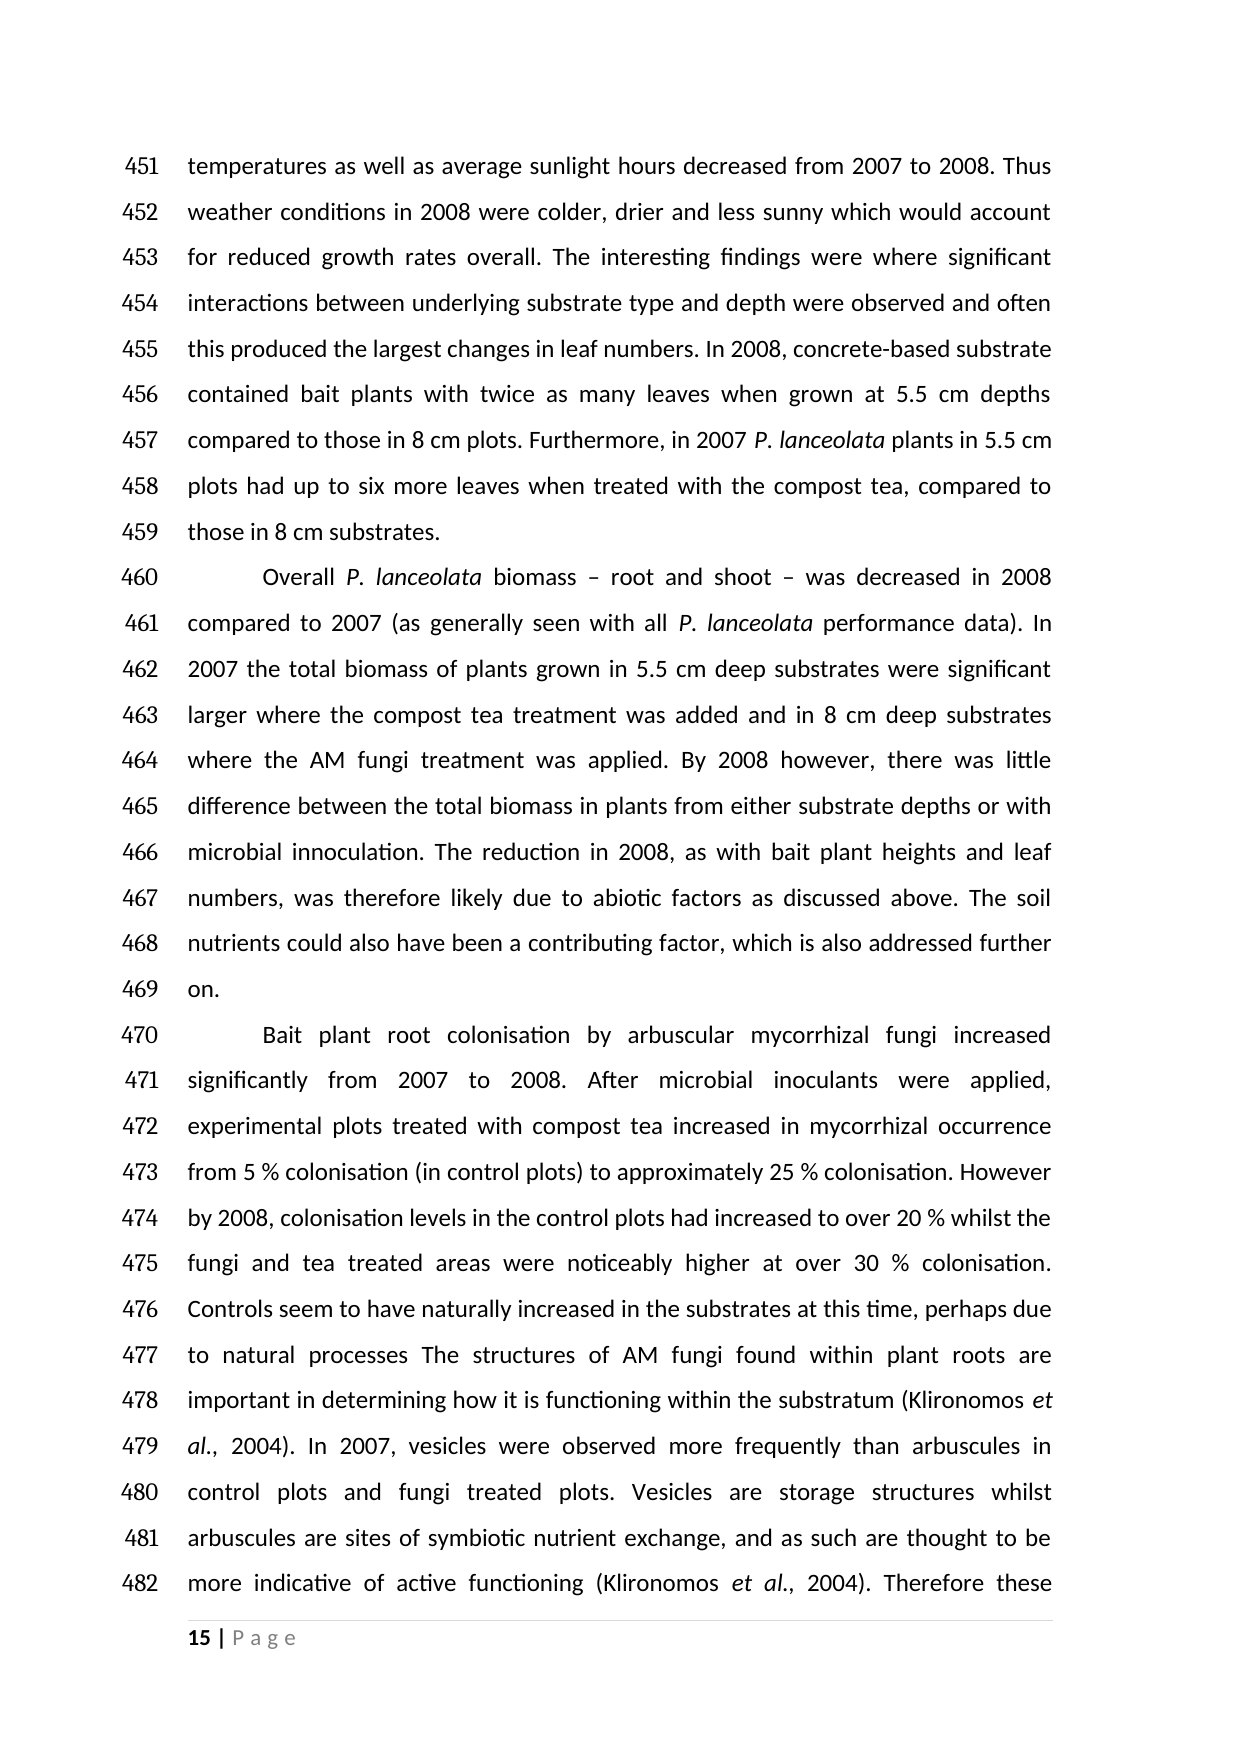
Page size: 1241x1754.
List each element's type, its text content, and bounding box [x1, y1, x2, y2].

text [187, 150, 1053, 546]
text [187, 1019, 1053, 1598]
text Overall P. lanceolata biomass – root and shoot – was decreased in 2008 compared to 2007 (as generally seen with all P. lanceolata performance data). In 2007 the total biomass of plants grown in 5.5 cm deep substrates were significant larger where the compost tea treatment was added and in 8 cm deep substrates where the AM fungi treatment was applied. By 2008 however, there was little difference between the total biomass in plants from either substrate depths or with microbial innoculation. The reduction in 2008, as with bait plant heights and leaf numbers, was therefore likely due to abiotic factors as discussed above. The soil nutrients could also have been a contributing factor, which is also addressed further on. [187, 562, 1053, 1004]
